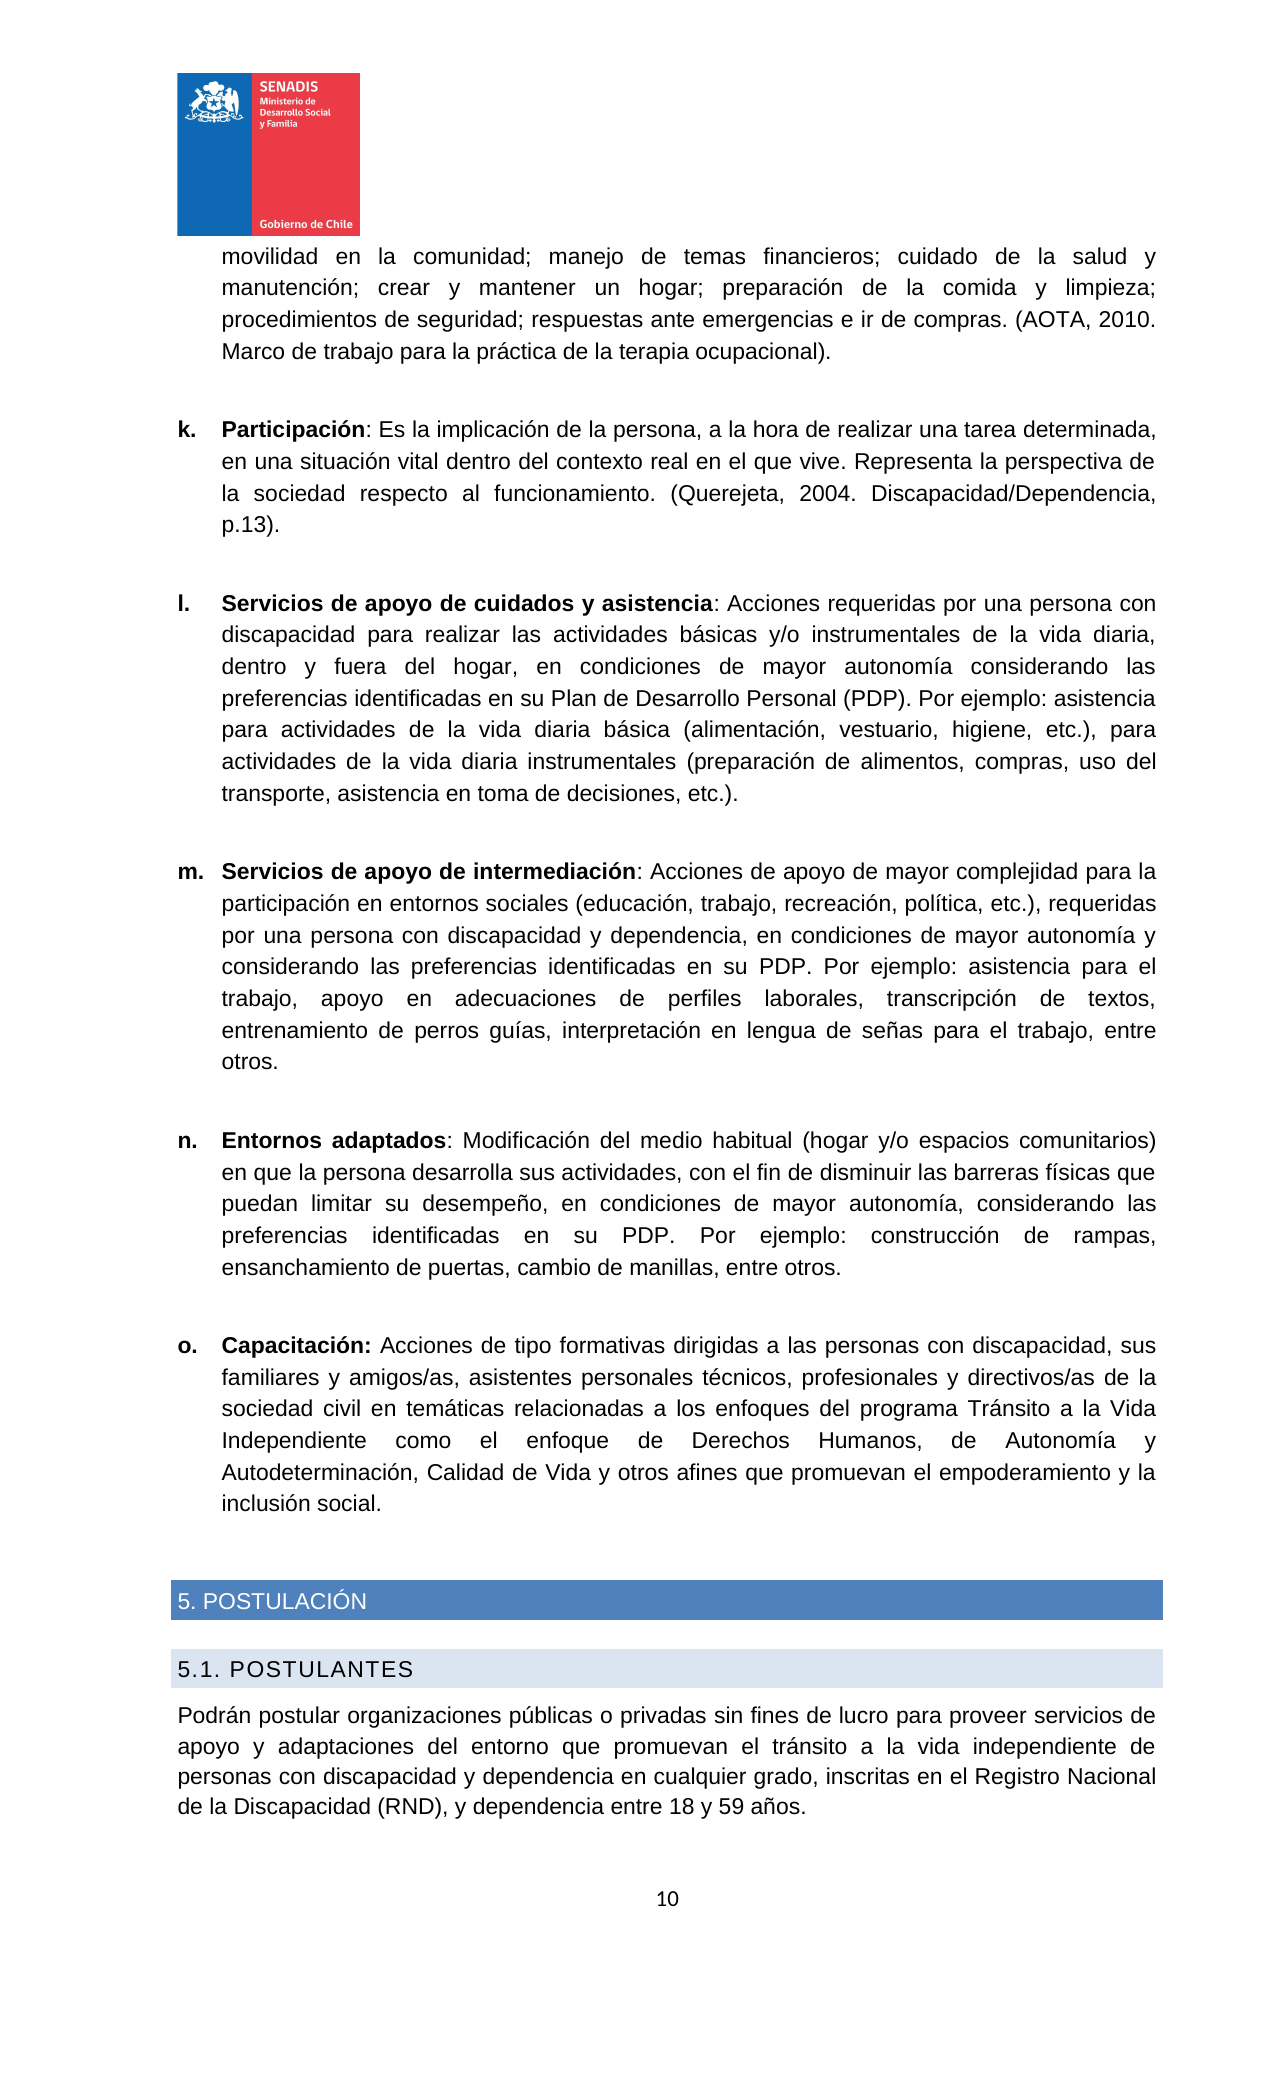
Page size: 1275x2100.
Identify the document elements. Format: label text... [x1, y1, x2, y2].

list Servicios de apoyo de cuidados y asistencia: Acciones requeridas por una persona con discapacidad para realizar las actividades básicas y/o instrumentales de la vida diaria, dentro y fuera del hogar, en condiciones de mayor autonomía considerando las preferencias identificadas en su Plan de Desarrollo Personal (PDP). Por ejemplo: asistencia para actividades de la vida diaria básica (alimentación, vestuario, higiene, etc.), para actividades de la vida diaria instrumentales (preparación de alimentos, compras, uso del transporte, asistencia en toma de decisiones, etc.). [177, 588, 1157, 806]
text Podrán postular organizaciones públicas o privadas sin fines de lucro para proveer servicios de apoyo y adaptaciones del entorno que promuevan el tránsito a la vida independiente de personas con discapacidad y dependencia en cualquier grado, inscritas en el Registro Nacional de la Discapacidad (RND), y dependencia entre 18 y 59 años. [177, 1702, 1157, 1819]
list Participación: Es la implicación de la persona, a la hora de realizar una tarea determinada, en una situación vital dentro del contexto real en el que vive. Representa la perspectiva de la sociedad respecto al funcionamiento. (Querejeta, 2004. Discapacidad/Dependencia, p.13). [177, 415, 1157, 537]
picture [177, 73, 360, 236]
text 5. POSTULACIÓN [177, 1586, 1157, 1614]
text 5.1. Postulantes [177, 1656, 1157, 1682]
list Capacitación: Acciones de tipo formativas dirigidas a las personas con discapacidad, sus familiares y amigos/as, asistentes personales técnicos, profesionales y directivos/as de la sociedad civil en temáticas relacionadas a los enfoques del programa Tránsito a la Vida Independiente como el enfoque de Derechos Humanos, de Autonomía y Autodeterminación, Calidad de Vida y otros afines que promuevan el empoderamiento y la inclusión social. [177, 1331, 1157, 1517]
list Entornos adaptados: Modificación del medio habitual (hogar y/o espacios comunitarios) en que la persona desarrolla sus actividades, con el fin de disminuir las barreras físicas que puedan limitar su desempeño, en condiciones de mayor autonomía, considerando las preferencias identificadas en su PDP. Por ejemplo: construcción de rampas, ensanchamiento de puertas, cambio de manillas, entre otros. [177, 1126, 1157, 1280]
list Servicios de apoyo de intermediación: Acciones de apoyo de mayor complejidad para la participación en entornos sociales (educación, trabajo, recreación, política, etc.), requeridas por una persona con discapacidad y dependencia, en condiciones de mayor autonomía y considerando las preferencias identificadas en su PDP. Por ejemplo: asistencia para el trabajo, apoyo en adecuaciones de perfiles laborales, transcripción de textos, entrenamiento de perros guías, interpretación en lengua de señas para el trabajo, entre otros. [177, 857, 1157, 1074]
